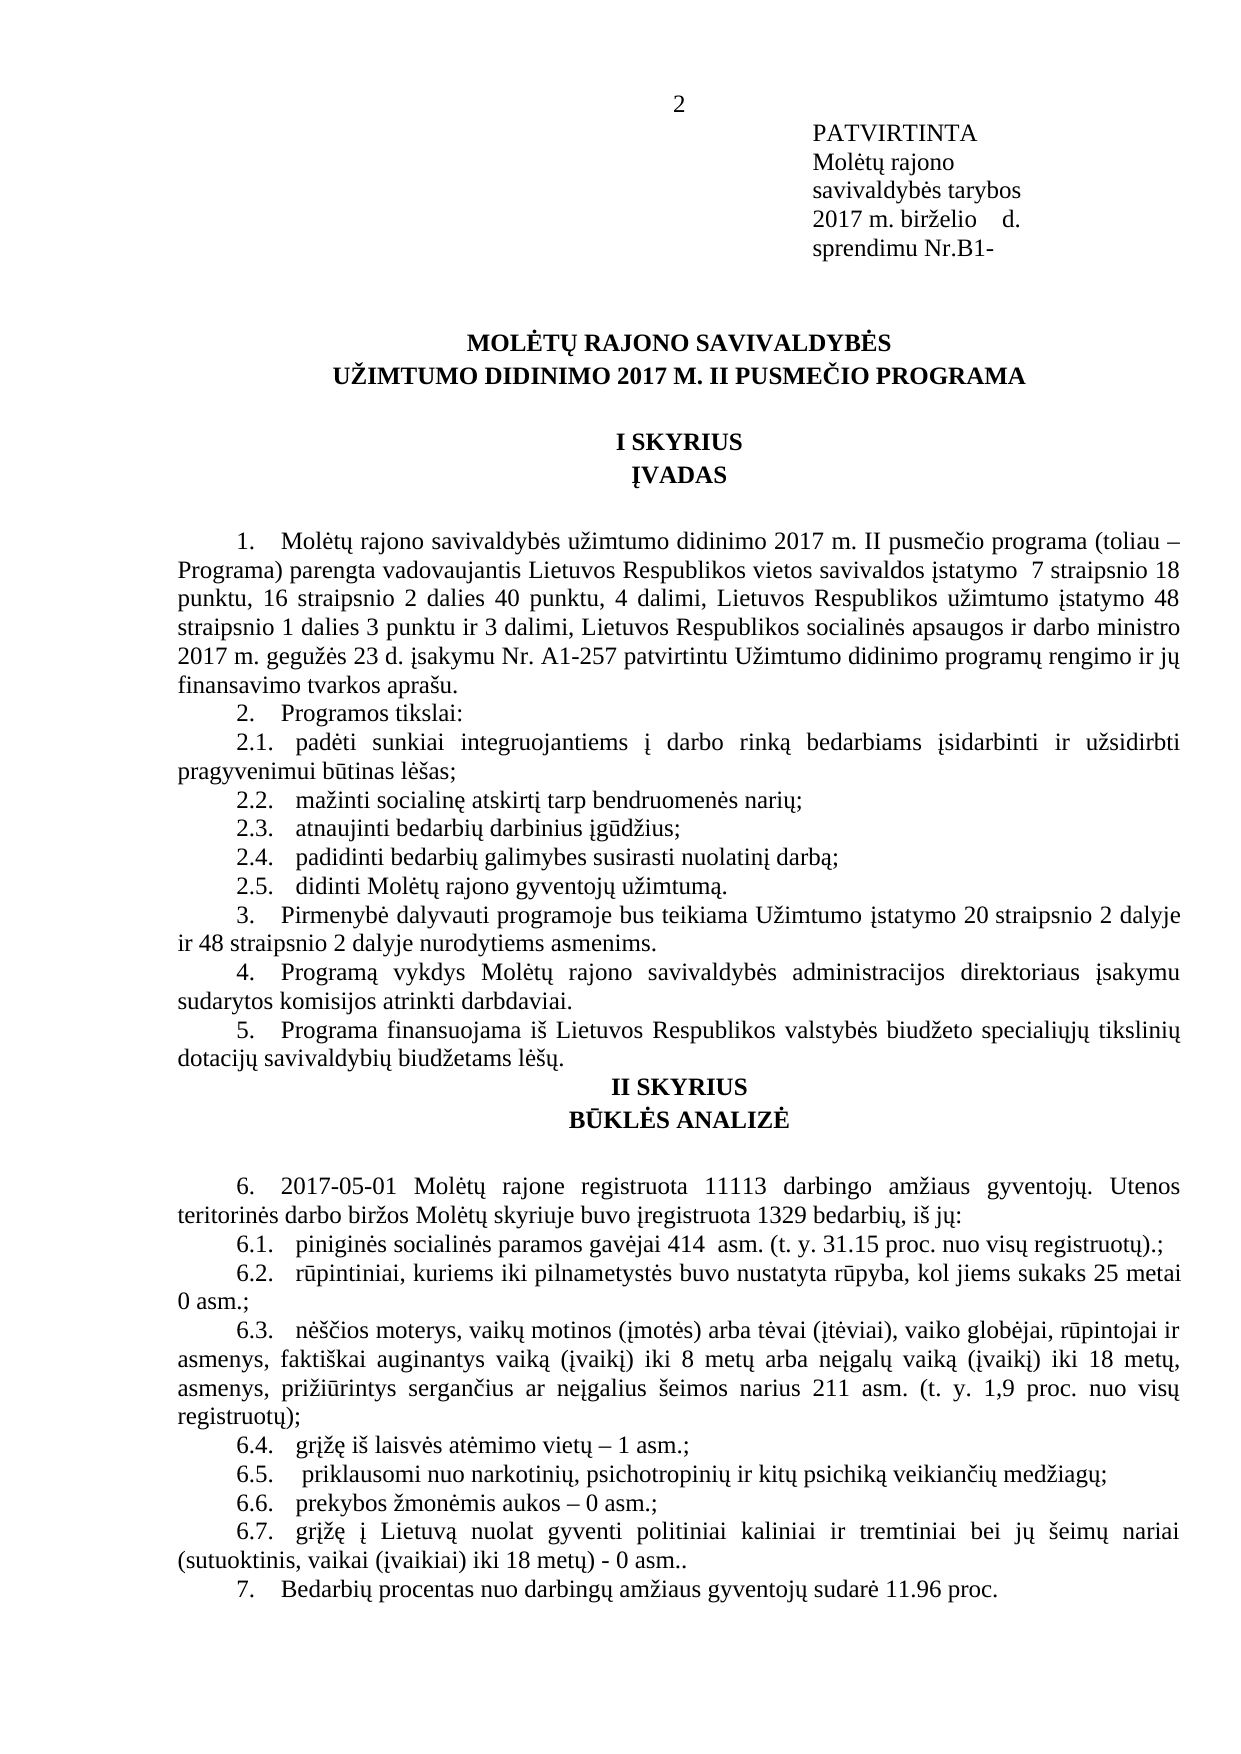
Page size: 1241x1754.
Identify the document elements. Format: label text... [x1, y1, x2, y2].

text sprendimu Nr.B1- [177, 233, 1181, 262]
list priklausomi nuo narkotinių, psichotropinių ir kitų psichiką veikiančių medžiagų; [177, 1459, 1181, 1488]
list Programą vykdys Molėtų rajono savivaldybės administracijos direktoriaus įsakymu sudarytos komisijos atrinkti darbdaviai. [177, 957, 1181, 1015]
text savivaldybės tarybos [177, 176, 1181, 204]
text Molėtų rajono [177, 147, 1181, 176]
list Programa finansuojama iš Lietuvos Respublikos valstybės biudžeto specialiųjų tikslinių dotacijų savivaldybių biudžetams lėšų. [177, 1015, 1181, 1072]
list rūpintiniai, kuriems iki pilnametystės buvo nustatyta rūpyba, kol jiems sukaks 25 metai 0 asm.; [177, 1258, 1181, 1315]
list grįžę į Lietuvą nuolat gyventi politiniai kaliniai ir tremtiniai bei jų šeimų nariai (sutuoktinis, vaikai (įvaikiai) iki 18 metų) - 0 asm.. [177, 1516, 1181, 1574]
list Molėtų rajono savivaldybės užimtumo didinimo 2017 m. II pusmečio programa (toliau – Programa) parengta vadovaujantis Lietuvos Respublikos vietos savivaldos įstatymo 7 straipsnio 18 punktu, 16 straipsnio 2 dalies 40 punktu, 4 dalimi, Lietuvos Respublikos užimtumo įstatymo 48 straipsnio 1 dalies 3 punktu ir 3 dalimi, Lietuvos Respublikos socialinės apsaugos ir darbo ministro 2017 m. gegužės 23 d. įsakymu Nr. A1-257 patvirtintu Užimtumo didinimo programų rengimo ir jų finansavimo tvarkos aprašu. [177, 526, 1181, 698]
list prekybos žmonėmis aukos – 0 asm.; [177, 1488, 1181, 1516]
text UŽIMTUMO DIDINIMO 2017 M. II PUSMEČIO PROGRAMA [177, 361, 1181, 390]
list piniginės socialinės paramos gavėjai 414 asm. (t. y. 31.15 proc. nuo visų registruotų).; [177, 1229, 1181, 1258]
list mažinti socialinę atskirtį tarp bendruomenės narių; [177, 785, 1181, 813]
list didinti Molėtų rajono gyventojų užimtumą. [177, 871, 1181, 900]
list nėščios moterys, vaikų motinos (įmotės) arba tėvai (įtėviai), vaiko globėjai, rūpintojai ir asmenys, faktiškai auginantys vaiką (įvaikį) iki 8 metų arba neįgalų vaiką (įvaikį) iki 18 metų, asmenys, prižiūrintys sergančius ar neįgalius šeimos narius 211 asm. (t. y. 1,9 proc. nuo visų registruotų); [177, 1315, 1181, 1430]
list 2017-05-01 Molėtų rajone registruota 11113 darbingo amžiaus gyventojų. Utenos teritorinės darbo biržos Molėtų skyriuje buvo įregistruota 1329 bedarbių, iš jų: [177, 1171, 1181, 1229]
list padidinti bedarbių galimybes susirasti nuolatinį darbą; [177, 842, 1181, 871]
text I SKYRIUS [177, 427, 1181, 456]
list grįžę iš laisvės atėmimo vietų – 1 asm.; [177, 1430, 1181, 1459]
list Programos tikslai: [177, 698, 1181, 727]
list Bedarbių procentas nuo darbingų amžiaus gyventojų sudarė 11.96 proc. [177, 1574, 1181, 1603]
list Pirmenybė dalyvauti programoje bus teikiama Užimtumo įstatymo 20 straipsnio 2 dalyje ir 48 straipsnio 2 dalyje nurodytiems asmenims. [177, 900, 1181, 957]
list padėti sunkiai integruojantiems į darbo rinką bedarbiams įsidarbinti ir užsidirbti pragyvenimui būtinas lėšas; [177, 727, 1181, 785]
list atnaujinti bedarbių darbinius įgūdžius; [177, 813, 1181, 842]
text II SKYRIUS [177, 1072, 1181, 1101]
text ĮVADAS [177, 460, 1181, 489]
text MOLĖTŲ RAJONO SAVIVALDYBĖS [177, 328, 1181, 357]
text PATVIRTINTA [177, 118, 1181, 147]
text 2017 m. birželio d. [177, 204, 1181, 233]
text BŪKLĖS ANALIZĖ [177, 1105, 1181, 1134]
